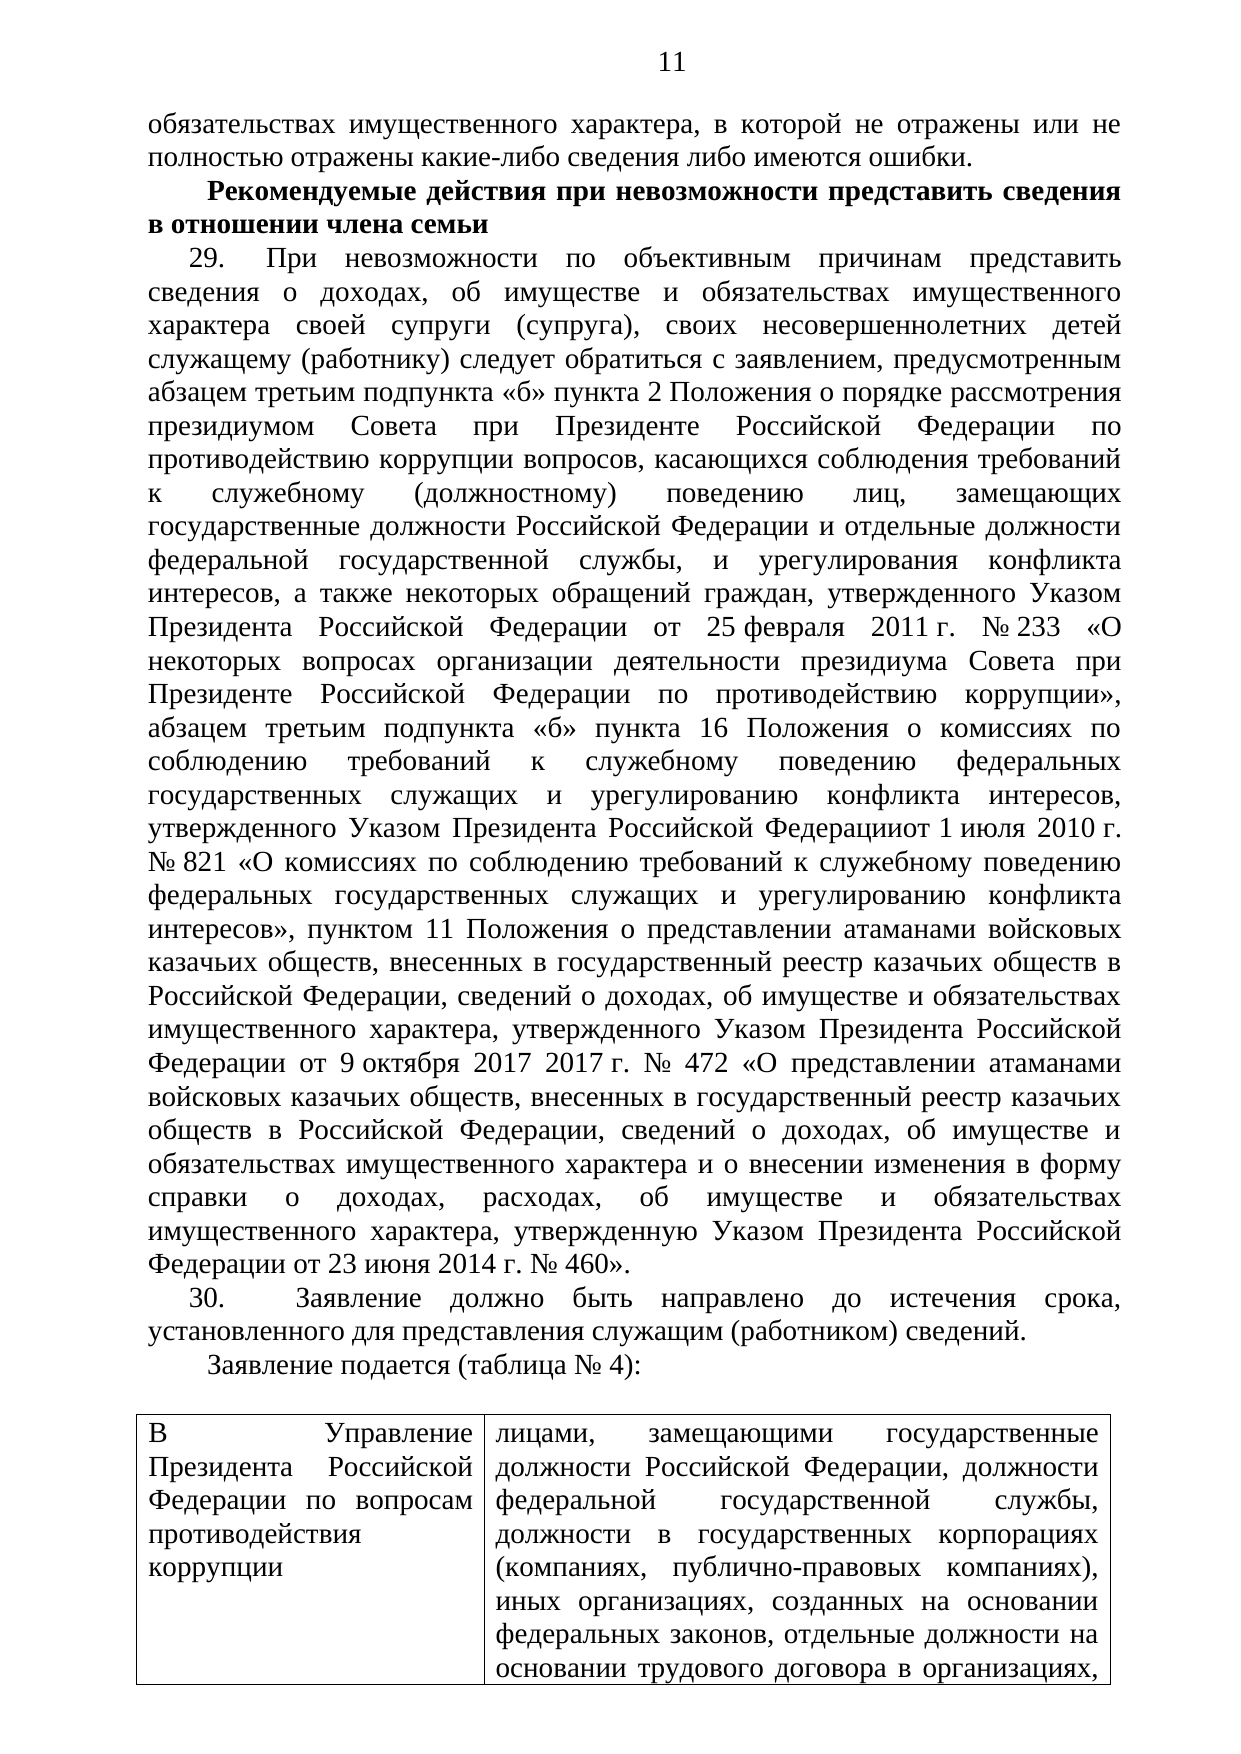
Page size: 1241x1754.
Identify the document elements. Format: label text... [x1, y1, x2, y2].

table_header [137, 1415, 484, 1683]
list Заявление подается (таблица № 4): [148, 1347, 1122, 1381]
text Рекомендуемые действия при невозможности представить сведения в отношении члена семьи [148, 173, 1122, 240]
list Заявление должно быть направлено до истечения срока, установленного для представления служащим (работником) сведений. [148, 1280, 1122, 1347]
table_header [485, 1415, 1110, 1683]
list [148, 106, 1122, 173]
list При невозможности по объективным причинам представить сведения о доходах, об имуществе и обязательствах имущественного характера своей супруги (супруга), своих несовершеннолетних детей служащему (работнику) следует обратиться с заявлением, предусмотренным абзацем третьим подпункта «б» пункта 2 Положения о порядке рассмотрения президиумом Совета при Президенте Российской Федерации по противодействию коррупции вопросов, касающихся соблюдения требований к служебному (должностному) поведению лиц, замещающих государственные должности Российской Федерации и отдельные должности федеральной государственной службы, и урегулирования конфликта интересов, а также некоторых обращений граждан, утвержденного Указом Президента Российской Федерации от 25 февраля 2011 г. № 233 «О некоторых вопросах организации деятельности президиума Совета при Президенте Российской Федерации по противодействию коррупции», абзацем третьим подпункта «б» пункта 16 Положения о комиссиях по соблюдению требований к служебному поведению федеральных государственных служащих и урегулированию конфликта интересов, утвержденного Указом Президента Российской Федерацииот 1 июля 2010 г. № 821 «О комиссиях по соблюдению требований к служебному поведению федеральных государственных служащих и урегулированию конфликта интересов», пунктом 11 Положения о представлении атаманами войсковых казачьих обществ, внесенных в государственный реестр казачьих обществ в Российской Федерации, сведений о доходах, об имуществе и обязательствах имущественного характера, утвержденного Указом Президента Российской Федерации от 9 октября 2017 2017 г. № 472 «О представлении атаманами войсковых казачьих обществ, внесенных в государственный реестр казачьих обществ в Российской Федерации, сведений о доходах, об имуществе и обязательствах имущественного характера и о внесении изменения в форму справки о доходах, расходах, об имуществе и обязательствах имущественного характера, утвержденную Указом Президента Российской Федерации от 23 июня 2014 г. № 460». [148, 240, 1122, 1280]
